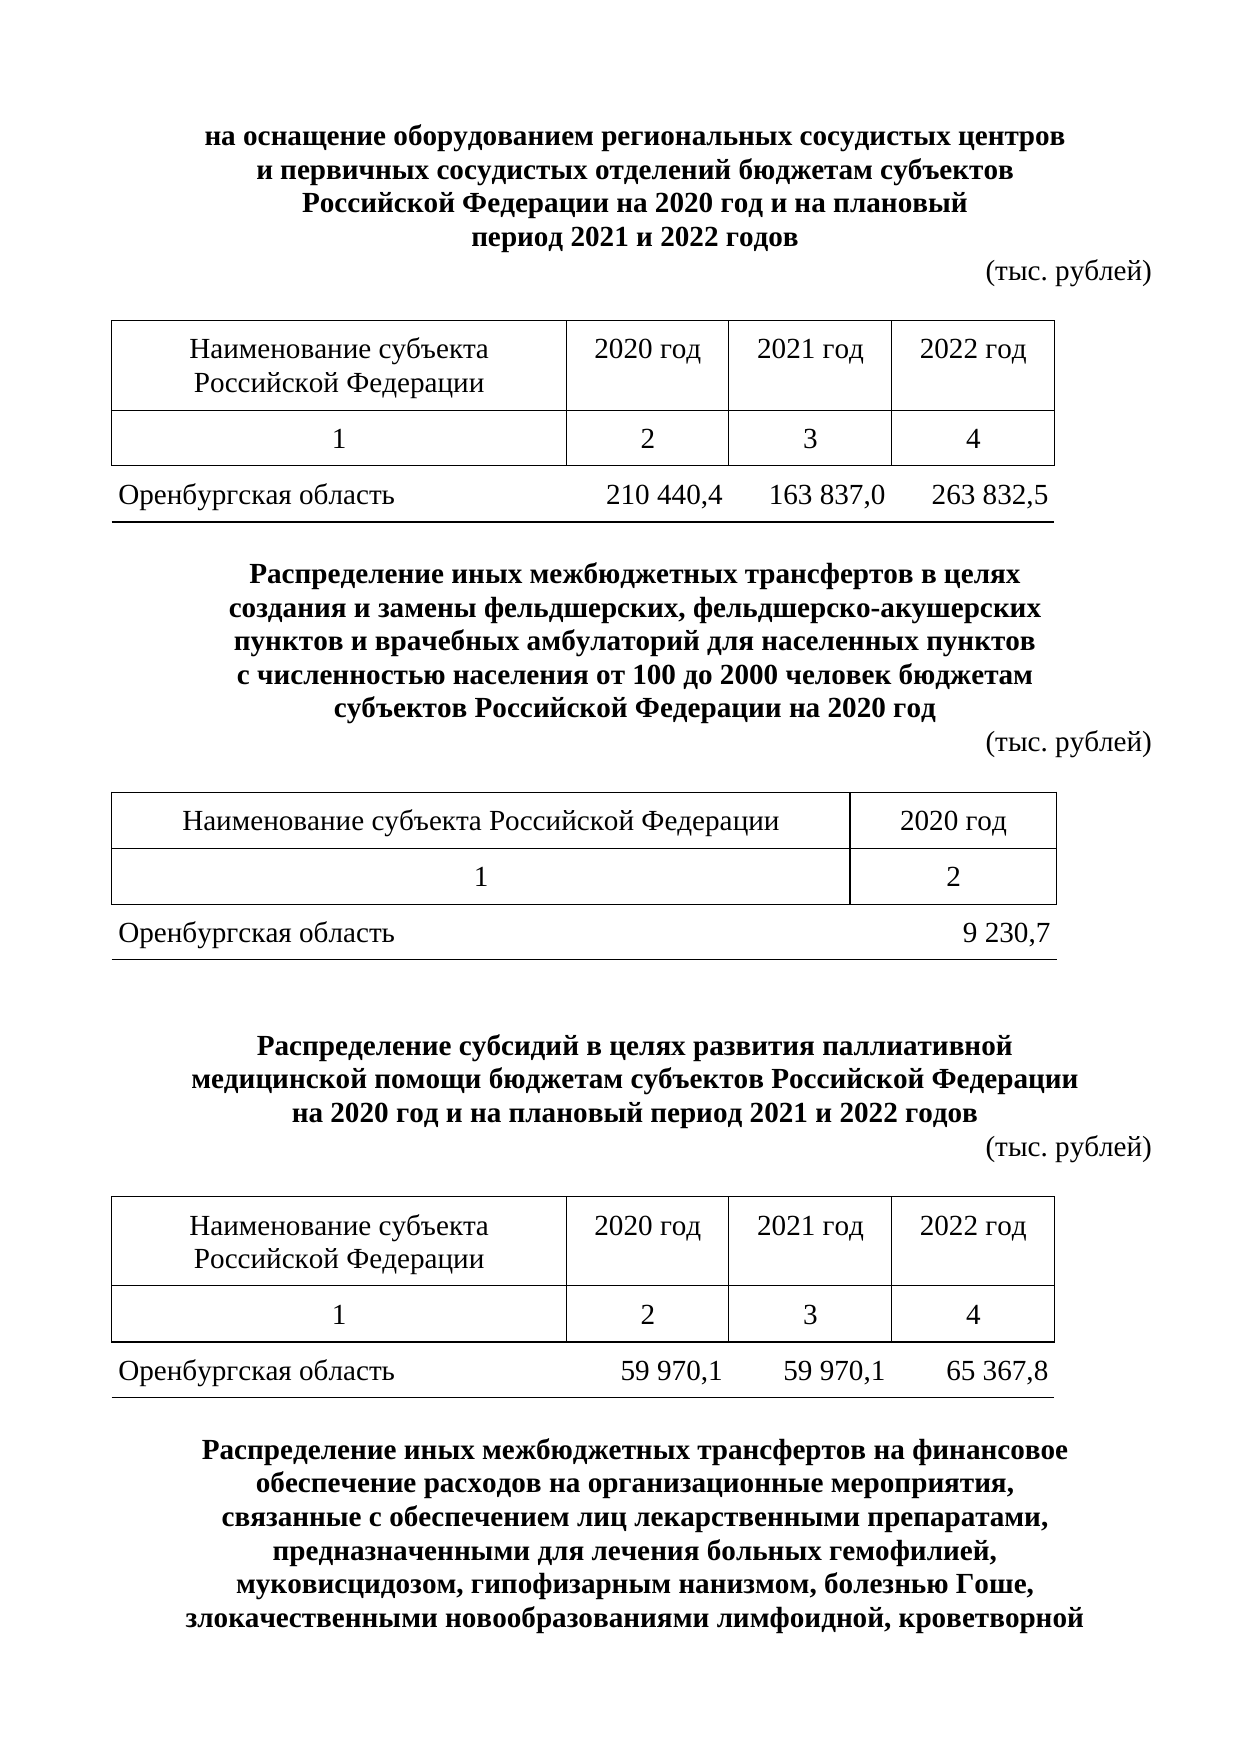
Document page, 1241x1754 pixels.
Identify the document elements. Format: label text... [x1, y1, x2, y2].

table_cell Оренбургская область [112, 466, 566, 521]
text предназначенными для лечения больных гемофилией, [118, 1533, 1152, 1566]
text Распределение субсидий в целях развития паллиативной [118, 1028, 1152, 1061]
table_cell 210 440,4 [566, 466, 729, 521]
table_cell 59 970,1 [566, 1343, 729, 1397]
table_cell 2 [567, 411, 728, 465]
text злокачественными новообразованиями лимфоидной, кроветворной [118, 1600, 1152, 1634]
text муковисцидозом, гипофизарным нанизмом, болезнью Гоше, [118, 1567, 1152, 1600]
text медицинской помощи бюджетам субъектов Российской Федерации [118, 1061, 1152, 1095]
text с численностью населения от 100 до 2000 человек бюджетам [118, 657, 1152, 691]
table_cell Оренбургская область [112, 905, 850, 959]
table_cell 263 832,5 [892, 466, 1054, 521]
text (тыс. рублей) [118, 1129, 1152, 1162]
table_cell 1 [112, 1286, 566, 1341]
text Распределение иных межбюджетных трансфертов на финансовое [118, 1432, 1152, 1466]
text пунктов и врачебных амбулаторий для населенных пунктов [118, 623, 1152, 657]
table_cell 2 [851, 849, 1056, 903]
table_cell 163 837,0 [729, 466, 892, 521]
table_cell 1 [112, 411, 566, 465]
table_header 2021 год [729, 321, 891, 409]
table_header 2022 год [892, 321, 1054, 409]
text (тыс. рублей) [118, 253, 1152, 286]
text Распределение иных межбюджетных трансфертов в целях [118, 556, 1152, 589]
text и первичных сосудистых отделений бюджетам субъектов [118, 152, 1152, 185]
table_cell 65 367,8 [892, 1343, 1054, 1397]
table_cell 9 230,7 [850, 905, 1057, 959]
text на оснащение оборудованием региональных сосудистых центров [118, 118, 1152, 152]
text обеспечение расходов на организационные мероприятия, [118, 1466, 1152, 1499]
table_header Наименование субъекта Российской Федерации [112, 793, 849, 847]
table_cell 4 [892, 1286, 1054, 1341]
text субъектов Российской Федерации на 2020 год [118, 691, 1152, 724]
table_header 2022 год [892, 1197, 1054, 1285]
table_cell Оренбургская область [112, 1343, 566, 1397]
table_header Наименование субъекта Российской Федерации [112, 1197, 566, 1285]
table_cell 3 [729, 411, 891, 465]
table_header Наименование субъекта Российской Федерации [112, 321, 566, 409]
table_cell 2 [567, 1286, 728, 1341]
text (тыс. рублей) [118, 724, 1152, 758]
text на 2020 год и на плановый период 2021 и 2022 годов [118, 1095, 1152, 1128]
text создания и замены фельдшерских, фельдшерско-акушерских [118, 590, 1152, 623]
table_cell 59 970,1 [729, 1343, 892, 1397]
table_header 2021 год [729, 1197, 891, 1285]
text период 2021 и 2022 годов [118, 219, 1152, 253]
table_cell 3 [729, 1286, 891, 1341]
text Российской Федерации на 2020 год и на плановый [118, 185, 1152, 219]
table_header 2020 год [567, 1197, 728, 1285]
table_header 2020 год [567, 321, 728, 409]
text связанные с обеспечением лиц лекарственными препаратами, [118, 1499, 1152, 1533]
table_cell 1 [112, 849, 849, 903]
table_header 2020 год [851, 793, 1056, 847]
table_cell 4 [892, 411, 1054, 465]
